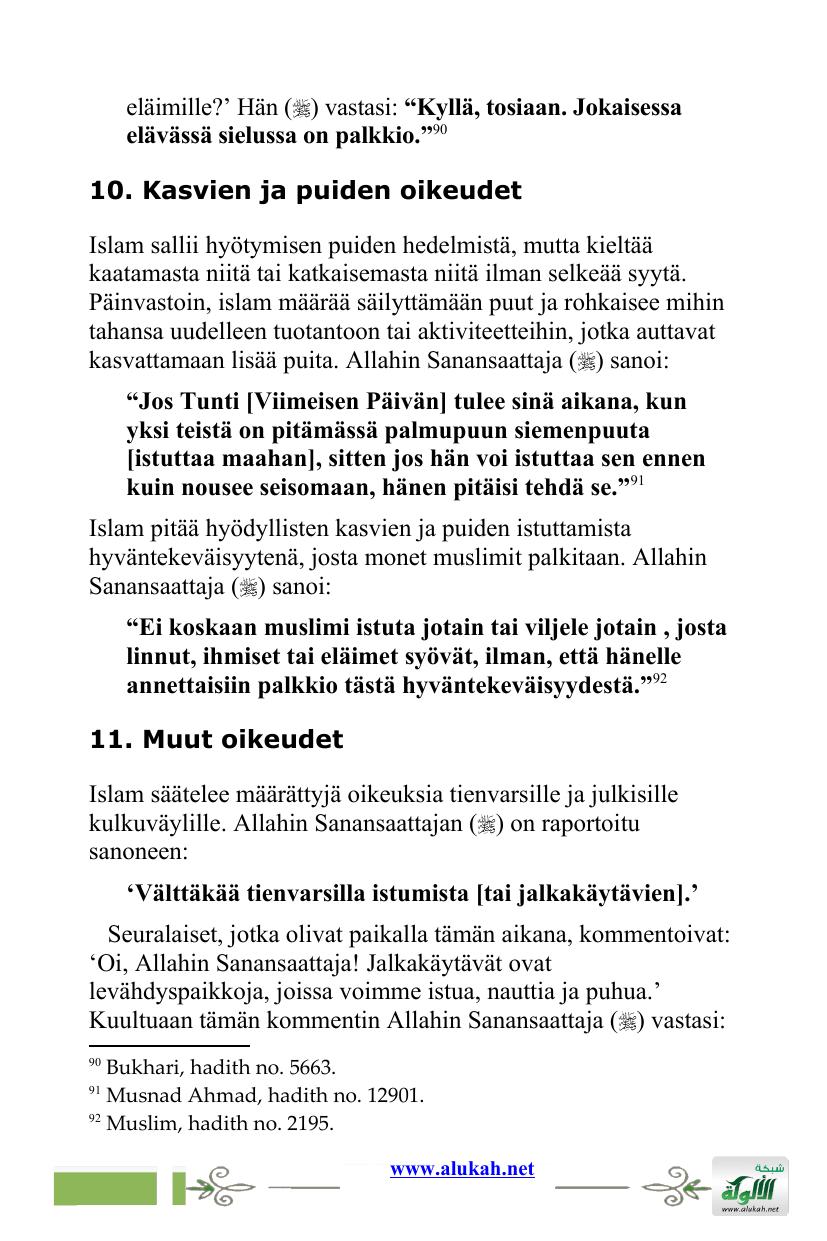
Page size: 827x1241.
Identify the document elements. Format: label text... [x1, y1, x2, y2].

text “Ei koskaan muslimi istuta jotain tai viljele jotain , josta linnut, ihmiset tai eläimet syövät, ilman, että hänelle annettaisiin palkkio tästä hyväntekeväisyydestä.” [126, 612, 732, 698]
subtitle 10. Kasvien ja puiden oikeudet [89, 174, 732, 205]
text 11. Muut oikeudet [89, 723, 732, 754]
picture [52, 1154, 790, 1221]
text Islam säätelee määrättyjä oikeuksia tienvarsille ja julkisille kulkuväylille. Allahin Sanansaattajan () on raportoitu sanoneen: [89, 779, 732, 865]
text Islam pitää hyödyllisten kasvien ja puiden istuttamista hyväntekeväisyytenä, josta monet muslimit palkitaan. Allahin Sanansaattaja () sanoi: [89, 513, 732, 600]
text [89, 919, 732, 1034]
text “Jos Tunti [Viimeisen Päivän] tulee sinä aikana, kun yksi teistä on pitämässä palmupuun siemenpuuta [istuttaa maahan], sitten jos hän voi istuttaa sen ennen kuin nousee seisomaan, hänen pitäisi tehdä se.” [126, 386, 732, 501]
text Islam sallii hyötymisen puiden hedelmistä, mutta kieltää kaatamasta niitä tai katkaisemasta niitä ilman selkeää syytä. Päinvastoin, islam määrää säilyttämään puut ja rohkaisee mihin tahansa uudelleen tuotantoon tai aktiviteetteihin, jotka auttavat kasvattamaan lisää puita. Allahin Sanansaattaja () sanoi: [89, 230, 732, 373]
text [126, 92, 732, 149]
text ‘Välttäkää tienvarsilla istumista [tai jalkakäytävien].’ [126, 878, 732, 906]
picture [374, 1156, 551, 1189]
